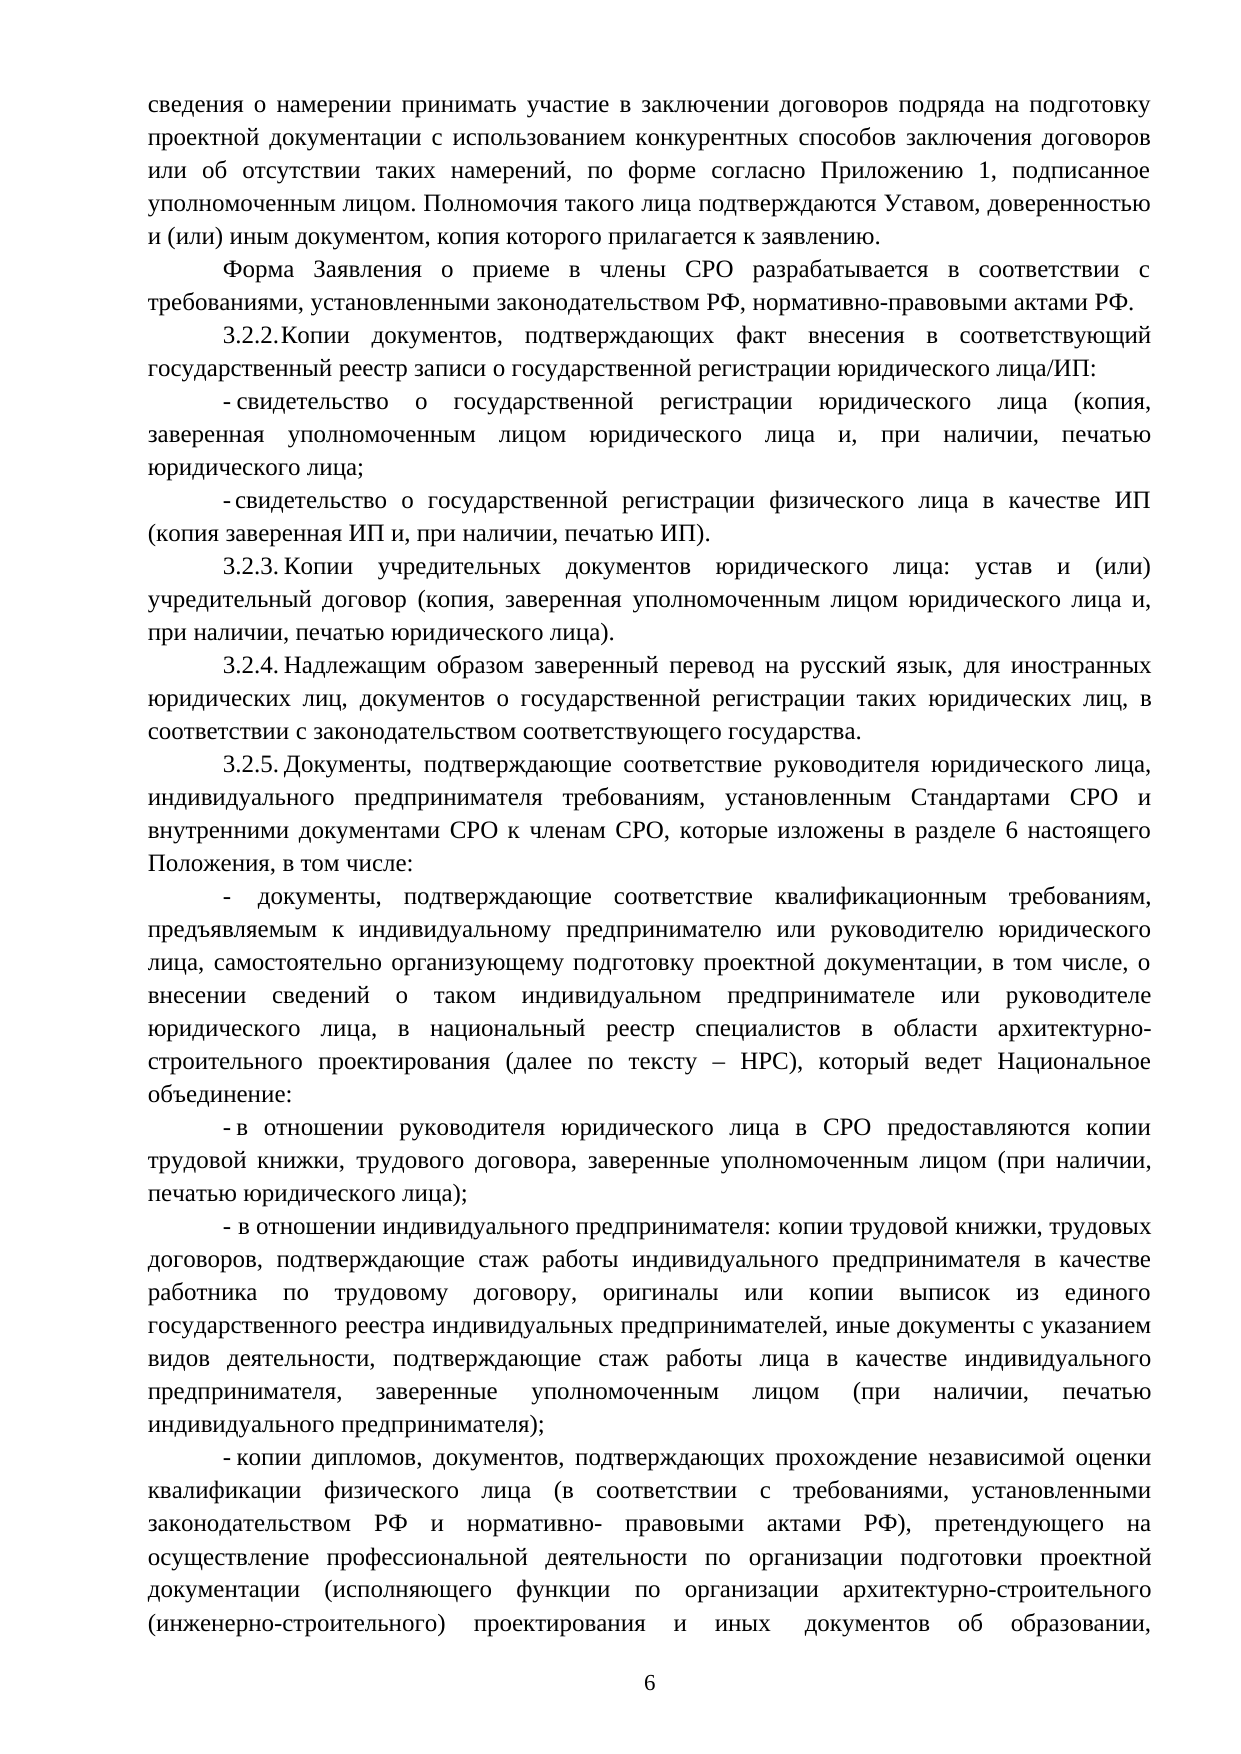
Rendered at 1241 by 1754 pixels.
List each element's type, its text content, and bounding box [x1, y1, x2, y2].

list Документы, подтверждающие соответствие руководителя юридического лица, индивидуального предпринимателя требованиям, установленным Стандартами СРО и внутренними документами СРО к членам СРО, которые изложены в разделе 6 настоящего Положения, в том числе: [148, 749, 1152, 877]
text Форма Заявления о приеме в члены СРО разрабатывается в соответствии с требованиями, установленными законодательством РФ, нормативно-правовыми актами РФ. [148, 254, 1152, 316]
list документы, подтверждающие соответствие квалификационным требованиям, предъявляемым к индивидуальному предпринимателю или руководителю юридического лица, самостоятельно организующему подготовку проектной документации, в том числе, о внесении сведений о таком индивидуальном предпринимателе или руководителе юридического лица, в национальный реестр специалистов в области архитектурно-строительного проектирования (далее по тексту – НРС), который ведет Национальное объединение: [148, 881, 1152, 1108]
list Надлежащим образом заверенный перевод на русский язык, для иностранных юридических лиц, документов о государственной регистрации таких юридических лиц, в соответствии с законодательством соответствующего государства. [148, 650, 1152, 745]
list Копии документов, подтверждающих факт внесения в соответствующий государственный реестр записи о государственной регистрации юридического лица/ИП: [148, 320, 1152, 382]
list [148, 1442, 1152, 1636]
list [148, 89, 1152, 249]
list свидетельство о государственной регистрации физического лица в качестве ИП (копия заверенная ИП и, при наличии, печатью ИП). [148, 485, 1152, 547]
list свидетельство о государственной регистрации юридического лица (копия, заверенная уполномоченным лицом юридического лица и, при наличии, печатью юридического лица; [148, 386, 1152, 481]
list в отношении индивидуального предпринимателя: копии трудовой книжки, трудовых договоров, подтверждающие стаж работы индивидуального предпринимателя в качестве работника по трудовому договору, оригиналы или копии выписок из единого государственного реестра индивидуальных предпринимателей, иные документы с указанием видов деятельности, подтверждающие стаж работы лица в качестве индивидуального предпринимателя, заверенные уполномоченным лицом (при наличии, печатью индивидуального предпринимателя); [148, 1211, 1152, 1438]
list в отношении руководителя юридического лица в СРО предоставляются копии трудовой книжки, трудового договора, заверенные уполномоченным лицом (при наличии, печатью юридического лица); [148, 1112, 1152, 1207]
list Копии учредительных документов юридического лица: устав и (или) учредительный договор (копия, заверенная уполномоченным лицом юридического лица и, при наличии, печатью юридического лица). [148, 551, 1152, 646]
